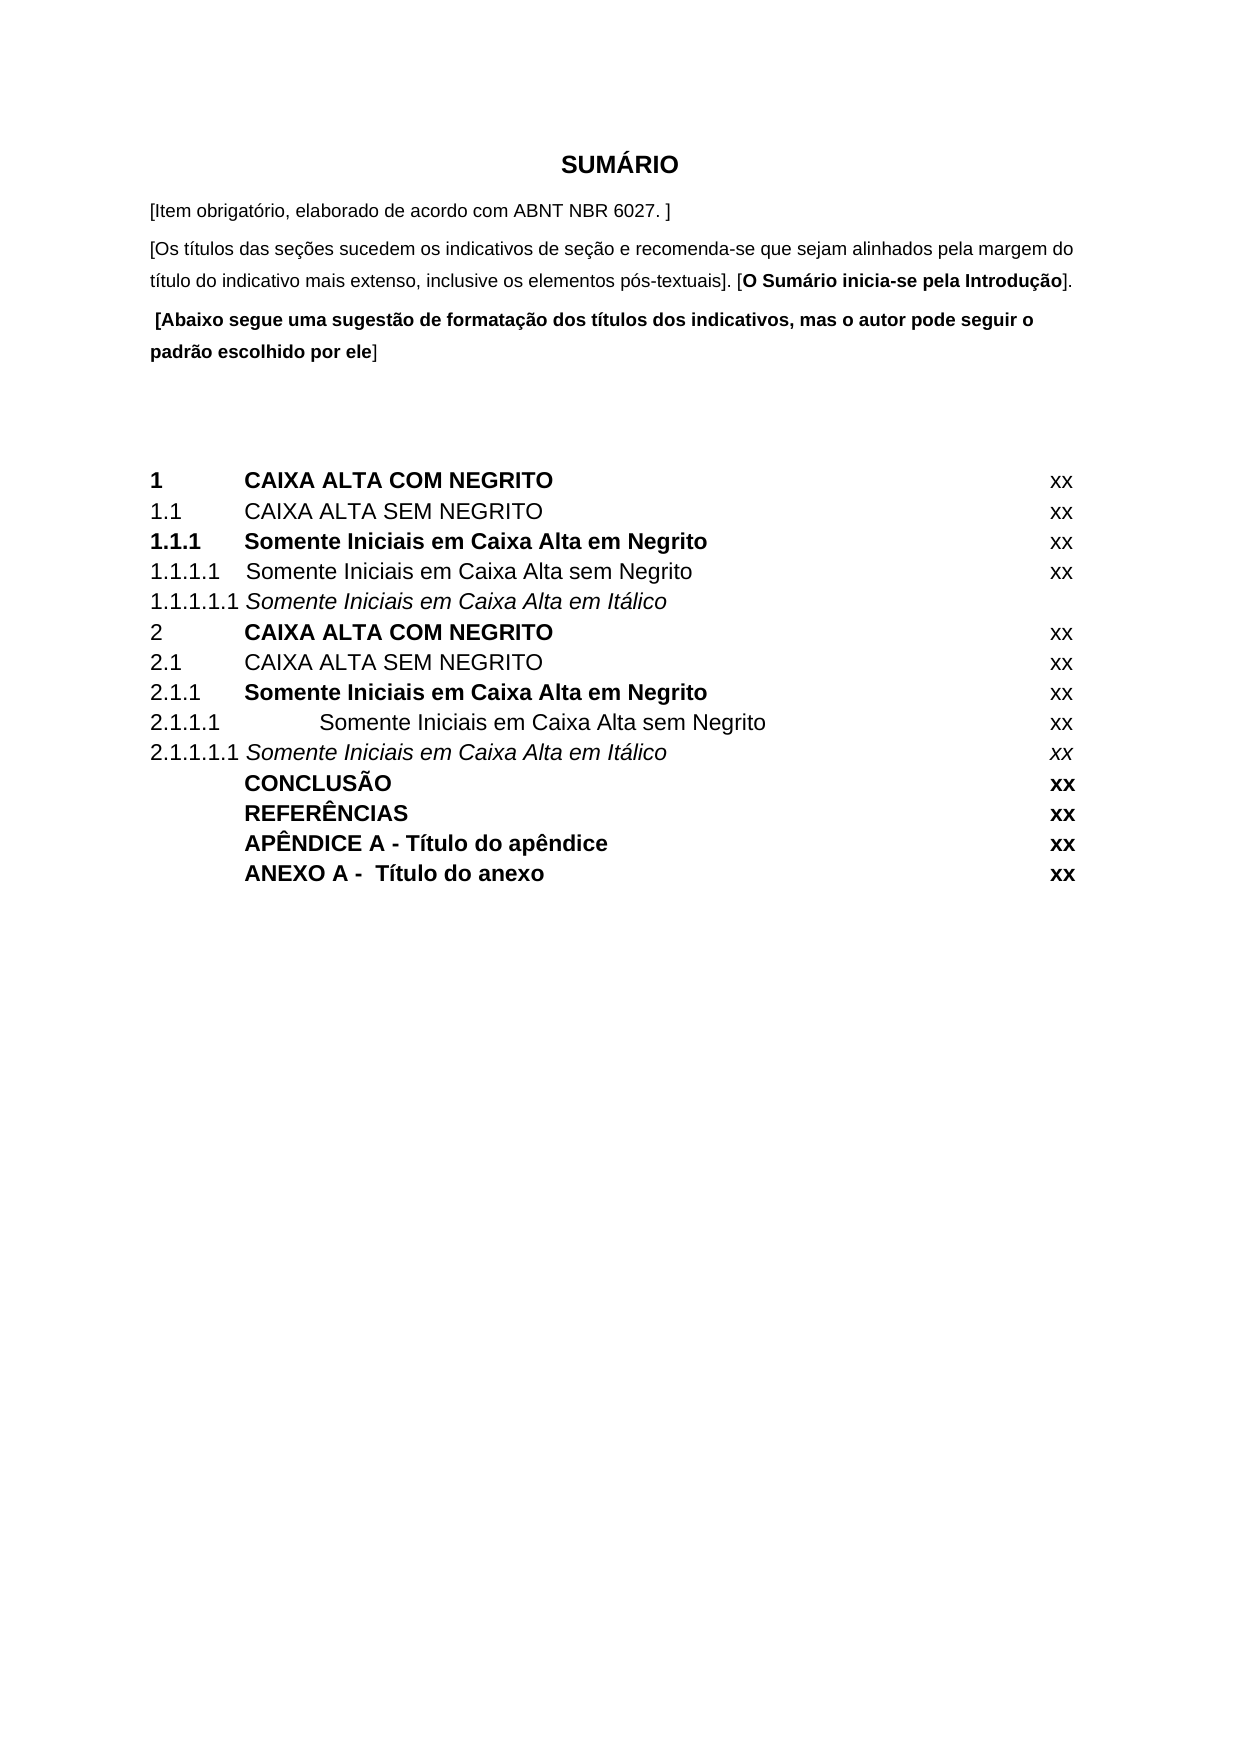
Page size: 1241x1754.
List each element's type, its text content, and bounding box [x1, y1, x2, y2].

text 1.1.1.1.1 Somente Iniciais em Caixa Alta em Itálico [150, 588, 1090, 615]
text 1.1 CAIXA ALTA SEM NEGRITO xx [150, 498, 1090, 524]
text [Abaixo segue uma sugestão de formatação dos títulos dos indicativos, mas o autor pode seguir o padrão escolhido por ele] [149, 309, 1090, 363]
text SUMÁRIO [149, 150, 1090, 179]
text 2.1.1.1 Somente Iniciais em Caixa Alta sem Negrito xx [150, 709, 1090, 736]
text 2.1.1 Somente Iniciais em Caixa Alta em Negrito xx [150, 679, 1090, 705]
text [Os títulos das seções sucedem os indicativos de seção e recomenda-se que sejam alinhados pela margem do título do indicativo mais extenso, inclusive os elementos pós-textuais]. [O Sumário inicia-se pela Introdução]. [149, 238, 1090, 292]
text 2 CAIXA ALTA COM NEGRITO xx [150, 618, 1090, 645]
text 1.1.1 Somente Iniciais em Caixa Alta em Negrito xx [150, 528, 1090, 554]
text 2.1 CAIXA ALTA SEM NEGRITO xx [150, 649, 1090, 675]
text APÊNDICE A - Título do apêndice xx [150, 830, 1090, 856]
text 1 CAIXA ALTA COM NEGRITO xx [150, 467, 1090, 494]
text ANEXO A - Título do anexo xx [150, 860, 1090, 887]
text 1.1.1.1 Somente Iniciais em Caixa Alta sem Negrito xx [150, 558, 1090, 584]
text CONCLUSÃO xx [150, 769, 1090, 796]
text 2.1.1.1.1 Somente Iniciais em Caixa Alta em Itálico xx [150, 739, 1090, 766]
text [Item obrigatório, elaborado de acordo com ABNT NBR 6027. ] [149, 199, 1090, 221]
text REFERÊNCIAS xx [150, 800, 1090, 826]
